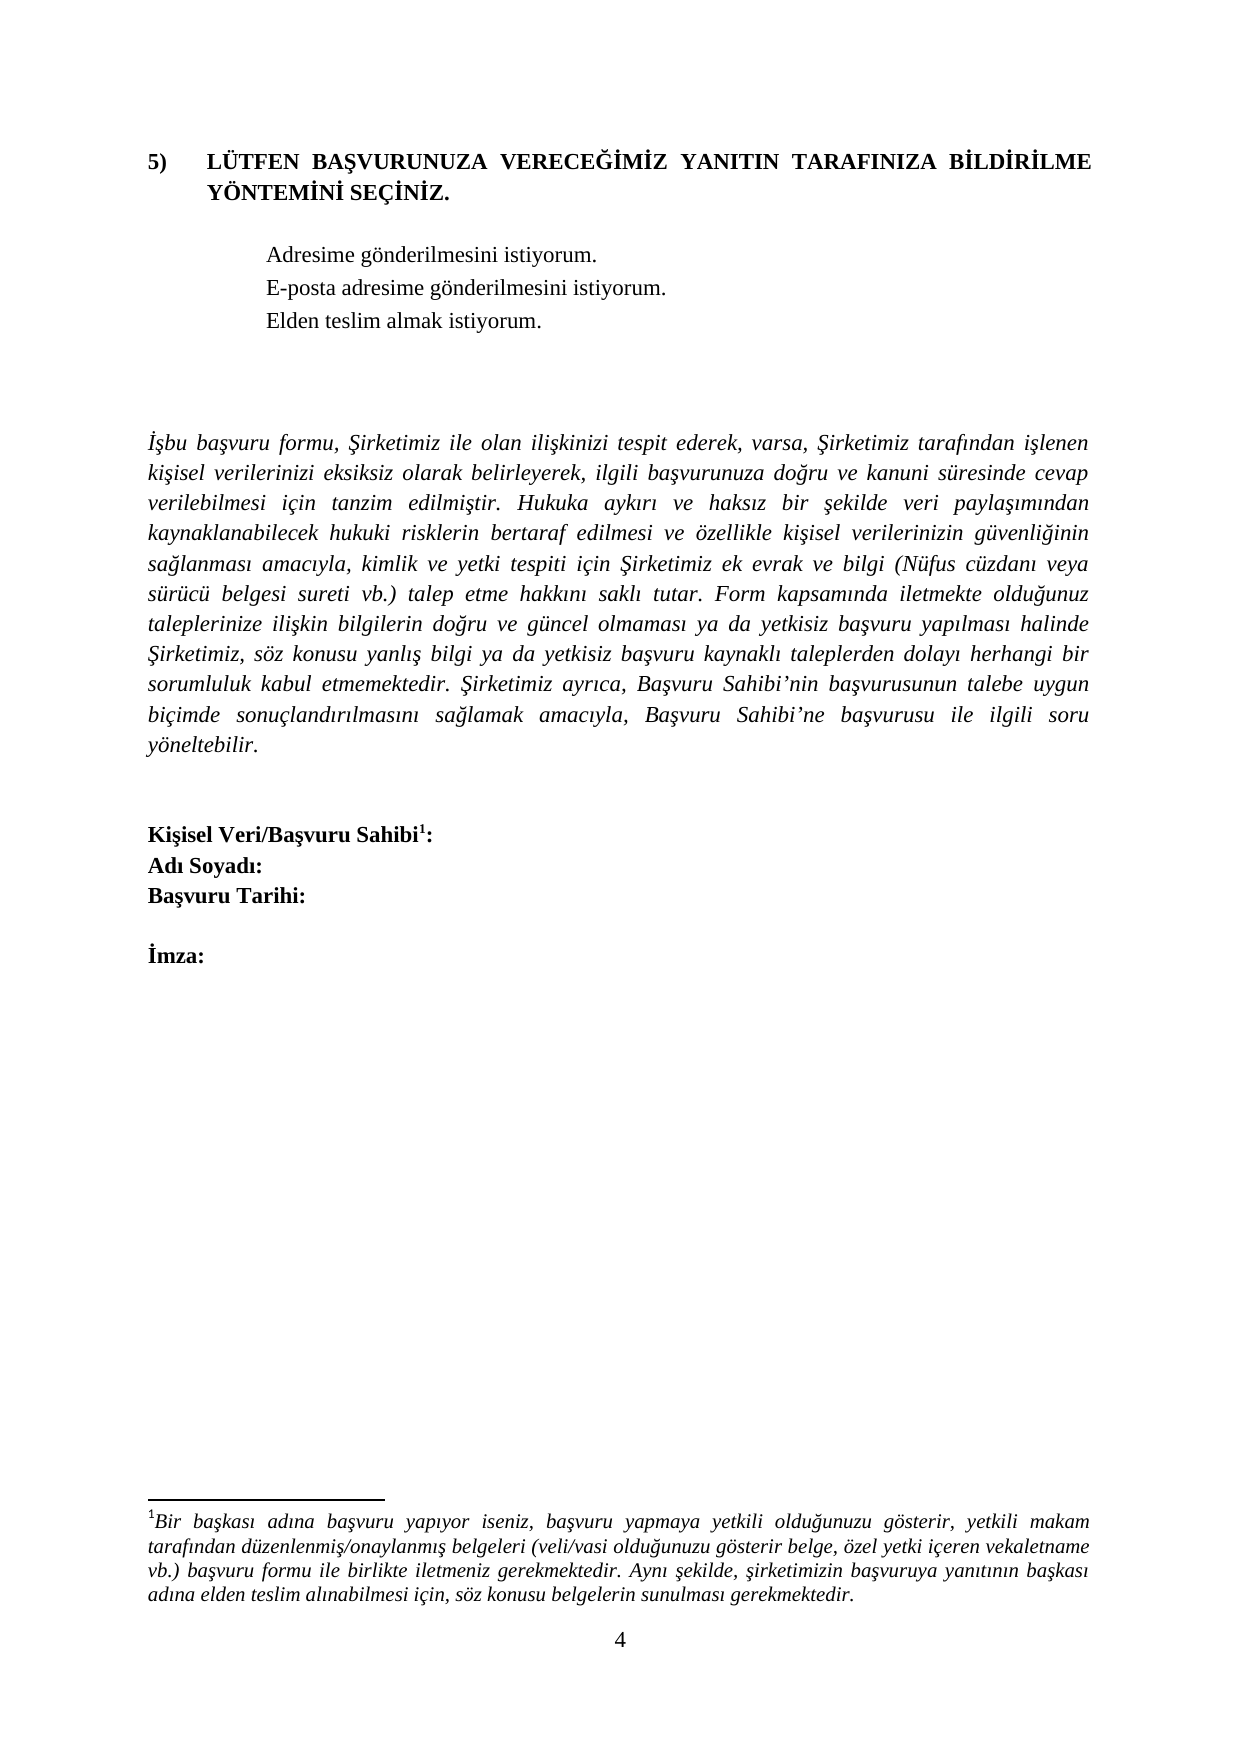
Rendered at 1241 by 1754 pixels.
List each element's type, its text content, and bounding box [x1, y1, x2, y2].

text Başvuru Tarihi: [148, 882, 1093, 908]
text Adı Soyadı: [148, 852, 1093, 878]
text İşbu başvuru formu, Şirketimiz ile olan ilişkinizi tespit ederek, varsa, Şirketimiz tarafından işlenen kişisel verilerinizi eksiksiz olarak belirleyerek, ilgili başvurunuza doğru ve kanuni süresinde cevap verilebilmesi için tanzim edilmiştir. Hukuka aykırı ve haksız bir şekilde veri paylaşımından kaynaklanabilecek hukuki risklerin bertaraf edilmesi ve özellikle kişisel verilerinizin güvenliğinin sağlanması amacıyla, kimlik ve yetki tespiti için Şirketimiz ek evrak ve bilgi (Nüfus cüzdanı veya sürücü belgesi sureti vb.) talep etme hakkını saklı tutar. Form kapsamında iletmekte olduğunuz taleplerinize ilişkin bilgilerin doğru ve güncel olmaması ya da yetkisiz başvuru yapılması halinde Şirketimiz, söz konusu yanlış bilgi ya da yetkisiz başvuru kaynaklı taleplerden dolayı herhangi bir sorumluluk kabul etmemektedir. Şirketimiz ayrıca, Başvuru Sahibi’nin başvurusunun talebe uygun biçimde sonuçlandırılmasını sağlamak amacıyla, Başvuru Sahibi’ne başvurusu ile ilgili soru yöneltebilir. [148, 429, 1093, 757]
list E-posta adresime gönderilmesini istiyorum. [207, 272, 1093, 301]
text İmza: [148, 942, 1093, 969]
list LÜTFEN BAŞVURUNUZA VERECEĞİMİZ YANITIN TARAFINIZA BİLDİRİLME YÖNTEMİNİ SEÇİNİZ. [148, 148, 1093, 205]
list Elden teslim almak istiyorum. [207, 305, 1093, 334]
list Adresime gönderilmesini istiyorum. [207, 239, 1093, 268]
text Kişisel Veri/Başvuru Sahibi: [148, 821, 1093, 848]
